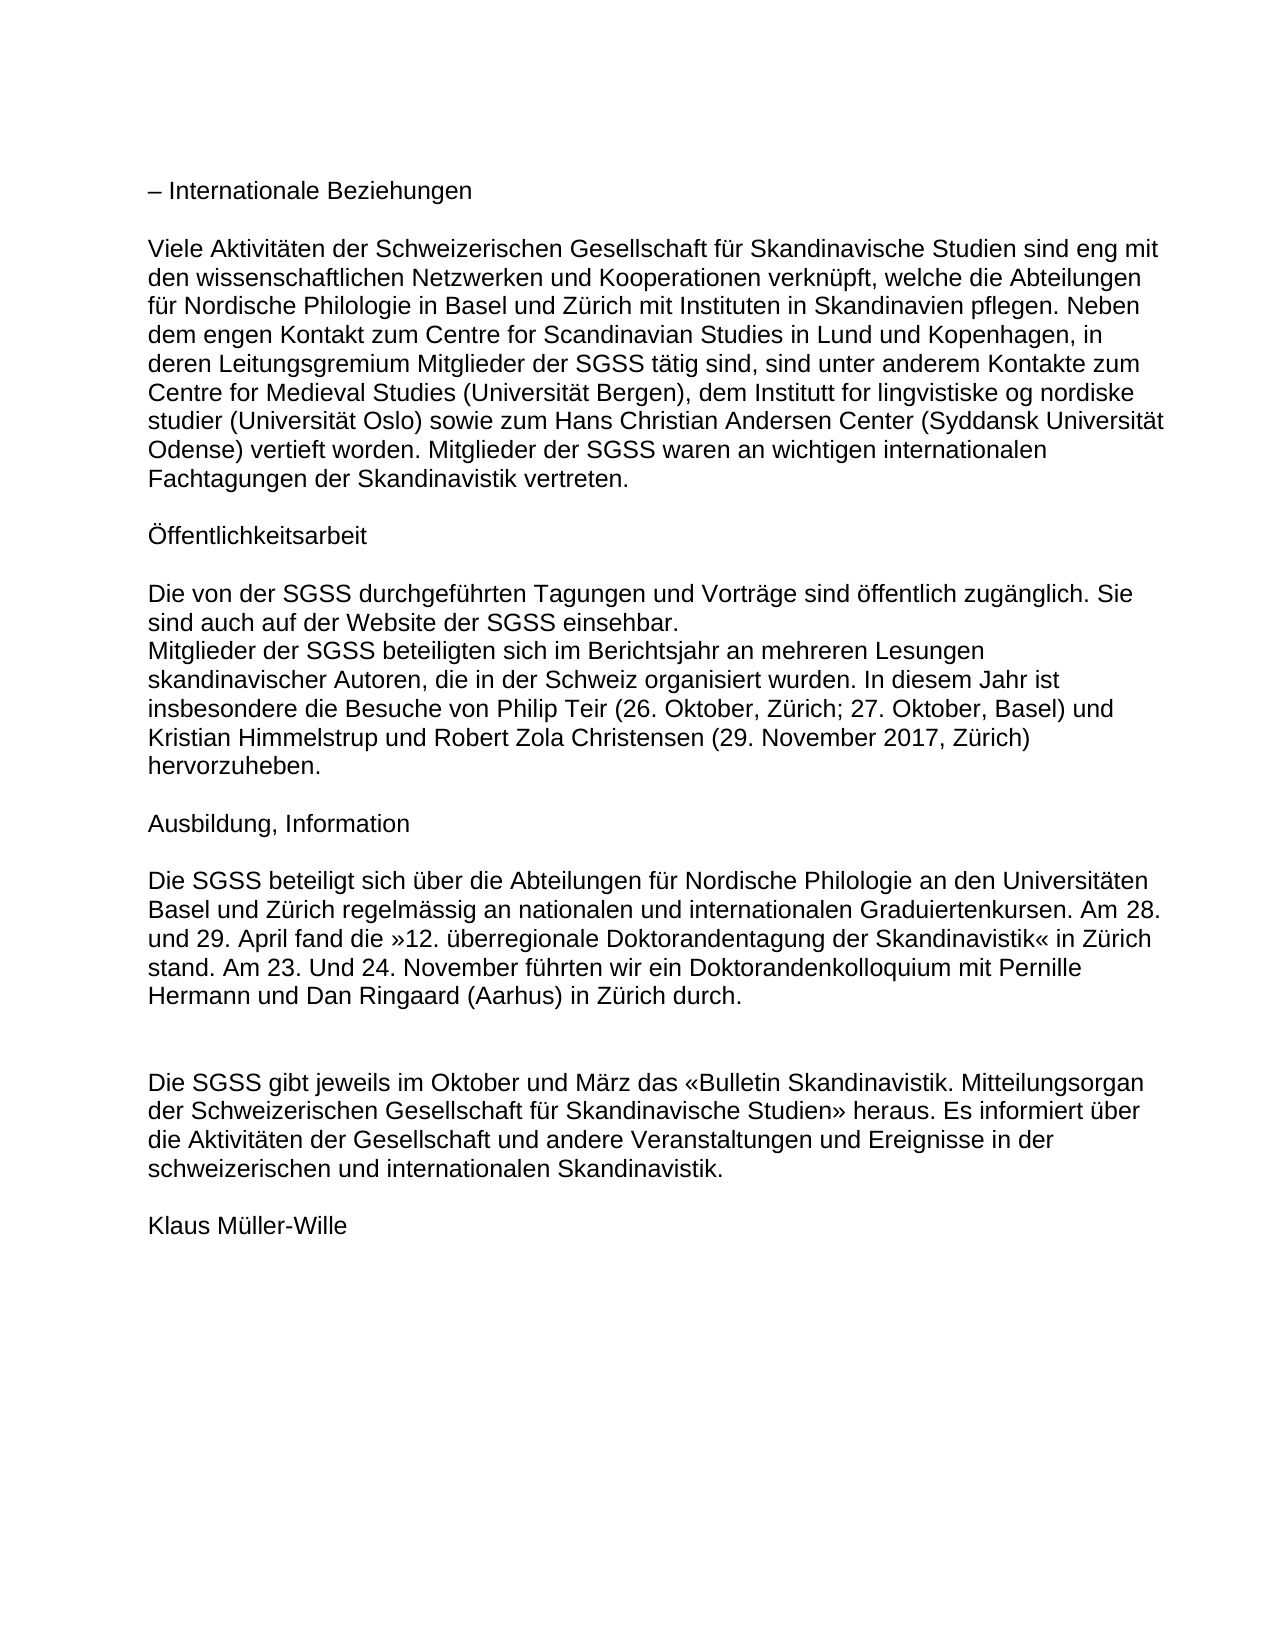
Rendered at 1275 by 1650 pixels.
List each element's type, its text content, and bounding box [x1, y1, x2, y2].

text Öffentlichkeitsarbeit [148, 521, 1172, 550]
text Die SGSS gibt jeweils im Oktober und März das «Bulletin Skandinavistik. Mitteilungsorgan der Schweizerischen Gesellschaft für Skandinavische Studien» heraus. Es informiert über die Aktivitäten der Gesellschaft und andere Veranstaltungen und Ereignisse in der schweizerischen und internationalen Skandinavistik. [148, 1068, 1172, 1183]
text Mitglieder der SGSS beteiligten sich im Berichtsjahr an mehreren Lesungen skandinavischer Autoren, die in der Schweiz organisiert wurden. In diesem Jahr ist insbesondere die Besuche von Philip Teir (26. Oktober, Zürich; 27. Oktober, Basel) und Kristian Himmelstrup und Robert Zola Christensen (29. November 2017, Zürich) hervorzuheben. [148, 636, 1127, 780]
text – Internationale Beziehungen [148, 176, 1172, 205]
text Die SGSS beteiligt sich über die Abteilungen für Nordische Philologie an den Universitäten Basel und Zürich regelmässig an nationalen und internationalen Graduiertenkursen. Am 28. und 29. April fand die »12. überregionale Doktorandentagung der Skandinavistik« in Zürich stand. Am 23. Und 24. November führten wir ein Doktorandenkolloquium mit Pernille Hermann und Dan Ringaard (Aarhus) in Zürich durch. [148, 866, 1172, 1010]
text Ausbildung, Information [148, 809, 1172, 838]
text Die von der SGSS durchgeführten Tagungen und Vorträge sind öffentlich zugänglich. Sie sind auch auf der Website der SGSS einsehbar. [148, 579, 1172, 636]
text Klaus Müller-Wille [148, 1211, 1172, 1240]
text Viele Aktivitäten der Schweizerischen Gesellschaft für Skandinavische Studien sind eng mit den wissenschaftlichen Netzwerken und Kooperationen verknüpft, welche die Abteilungen für Nordische Philologie in Basel und Zürich mit Instituten in Skandinavien pflegen. Neben dem engen Kontakt zum Centre for Scandinavian Studies in Lund und Kopenhagen, in deren Leitungsgremium Mitglieder der SGSS tätig sind, sind unter anderem Kontakte zum Centre for Medieval Studies (Universität Bergen), dem Institutt for lingvistiske og nordiske studier (Universität Oslo) sowie zum Hans Christian Andersen Center (Syddansk Universität Odense) vertieft worden. Mitglieder der SGSS waren an wichtigen internationalen Fachtagungen der Skandinavistik vertreten. [148, 234, 1172, 493]
